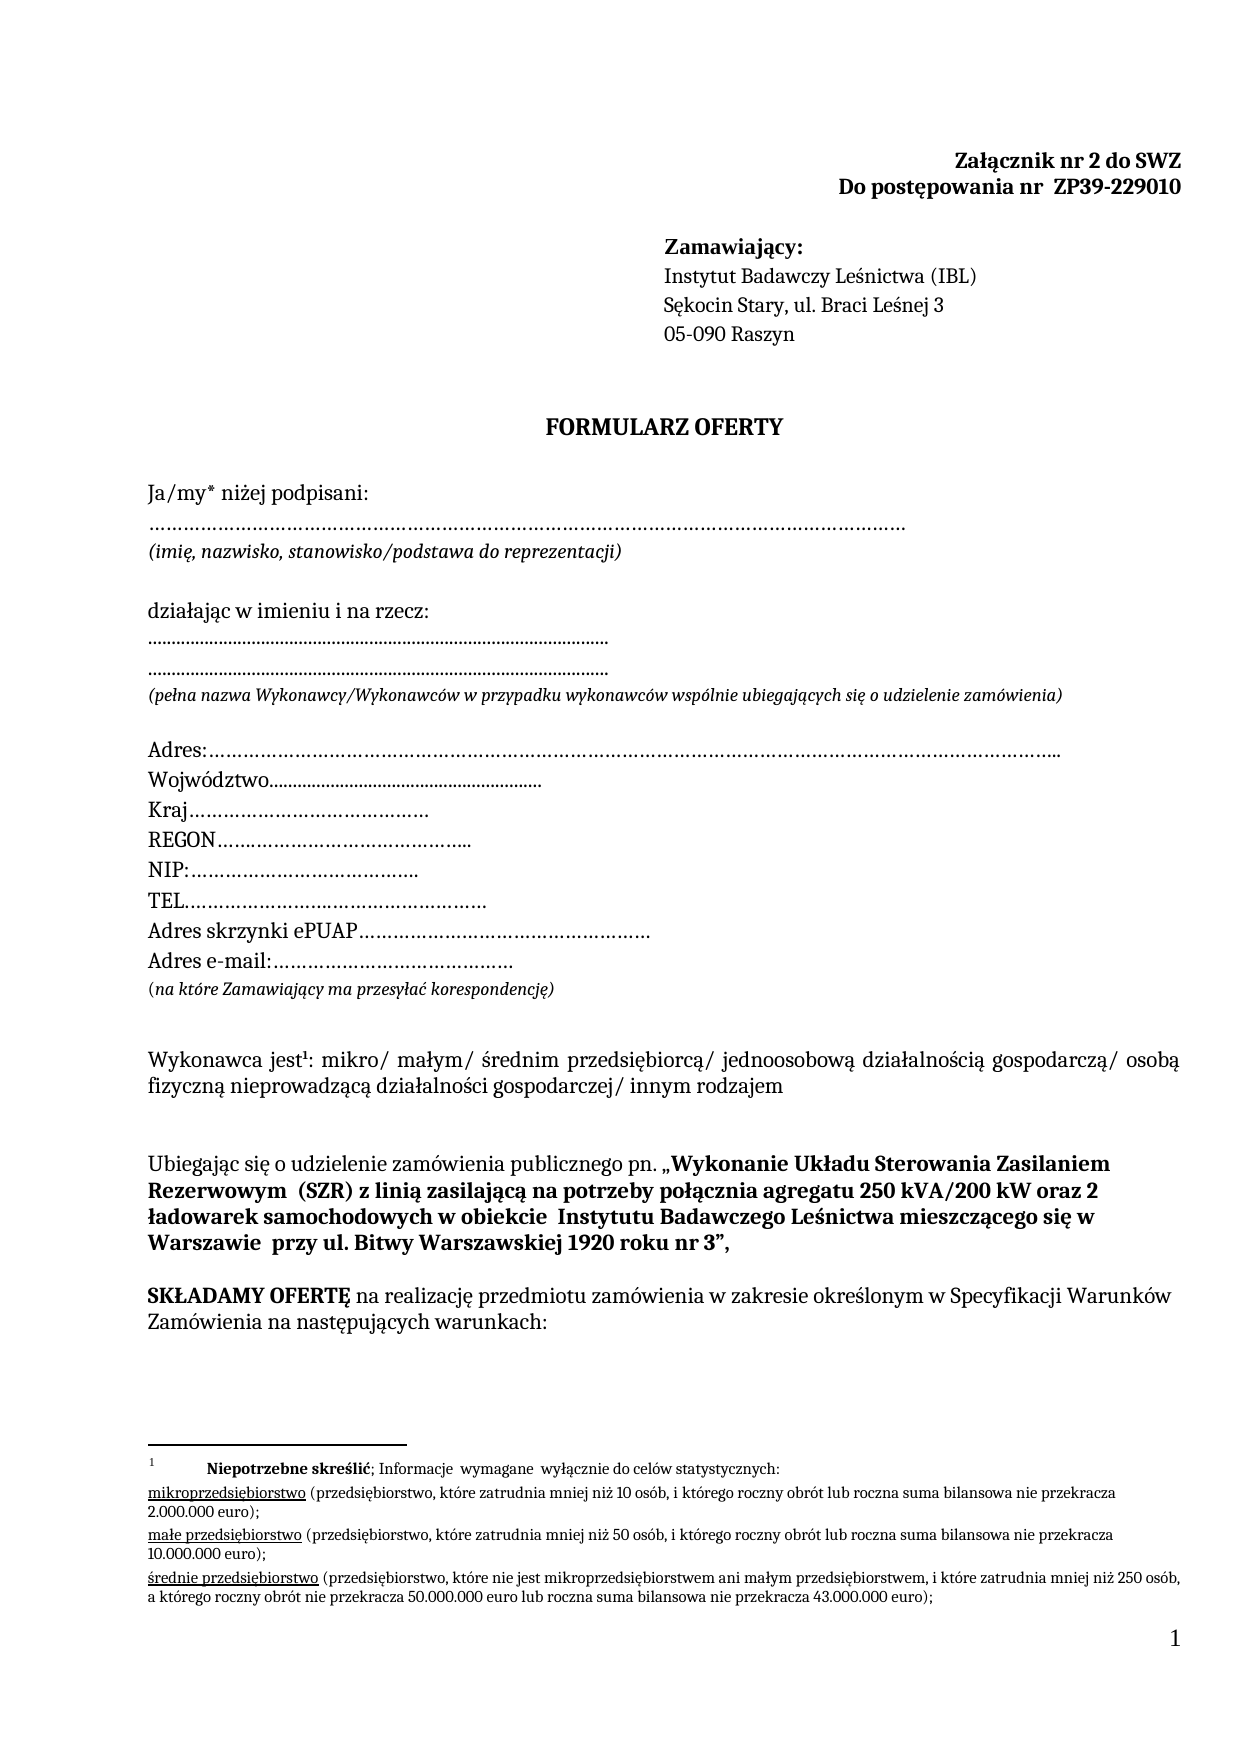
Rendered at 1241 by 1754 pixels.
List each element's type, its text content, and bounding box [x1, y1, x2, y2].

text Adres skrzynki ePUAP…………………………………………… [148, 918, 1181, 944]
text Instytut Badawczy Leśnictwa (IBL) [664, 263, 1181, 289]
text działając w imieniu i na rzecz: [148, 598, 1181, 624]
text (imię, nazwisko, stanowisko/podstawa do reprezentacji) [148, 540, 1181, 564]
text 05-090 Raszyn [664, 322, 1181, 347]
text Ja/my* niżej podpisani: [148, 479, 1181, 506]
text Załącznik nr 2 do SWZ [148, 148, 1181, 174]
text Wojwództwo.......................................................... [148, 767, 1181, 793]
text Wykonawca jest: mikro/ małym/ średnim przedsiębiorcą/ jednoosobową działalnością gospodarczą/ osobą fizyczną nieprowadzącą działalności gospodarczej/ innym rodzajem [148, 1047, 1181, 1100]
text Sękocin Stary, ul. Braci Leśnej 3 [664, 293, 1181, 318]
text FORMULARZ OFERTY [148, 413, 1181, 442]
text (na które Zamawiający ma przesyłać korespondencję) [148, 978, 1181, 999]
text Zamawiający: [664, 233, 1181, 259]
text .................................................................................................. [148, 624, 1181, 651]
text Do postępowania nr ZP39-229010 [148, 174, 1181, 200]
text Adres:………………………………………………………………………………………………………………………………….. [148, 736, 1181, 763]
text (pełna nazwa Wykonawcy/Wykonawców w przypadku wykonawców wspólnie ubiegających się o udzielenie zamówienia) [148, 684, 1181, 706]
text TEL.…………………….……………………… [148, 887, 1181, 914]
text NIP:…………………………………. [148, 857, 1181, 883]
text .................................................................................................. [148, 654, 1181, 681]
text Adres e-mail:…………………………………… [148, 948, 1181, 974]
text Kraj…………………………………… [148, 797, 1181, 823]
text REGON…….……………………………….. [148, 827, 1181, 853]
text SKŁADAMY OFERTĘ na realizację przedmiotu zamówienia w zakresie określonym w Specyfikacji Warunków Zamówienia na następujących warunkach: [148, 1283, 1181, 1336]
text Ubiegając się o udzielenie zamówienia publicznego pn. „Wykonanie Układu Sterowania Zasilaniem Rezerwowym (SZR) z linią zasilającą na potrzeby połącznia agregatu 250 kVA/200 kW oraz 2 ładowarek samochodowych w obiekcie Instytutu Badawczego Leśnictwa mieszczącego się w Warszawie przy ul. Bitwy Warszawskiej 1920 roku nr 3”, [148, 1151, 1181, 1256]
text …………………………………………………………………………………………………………………… [148, 509, 1181, 536]
